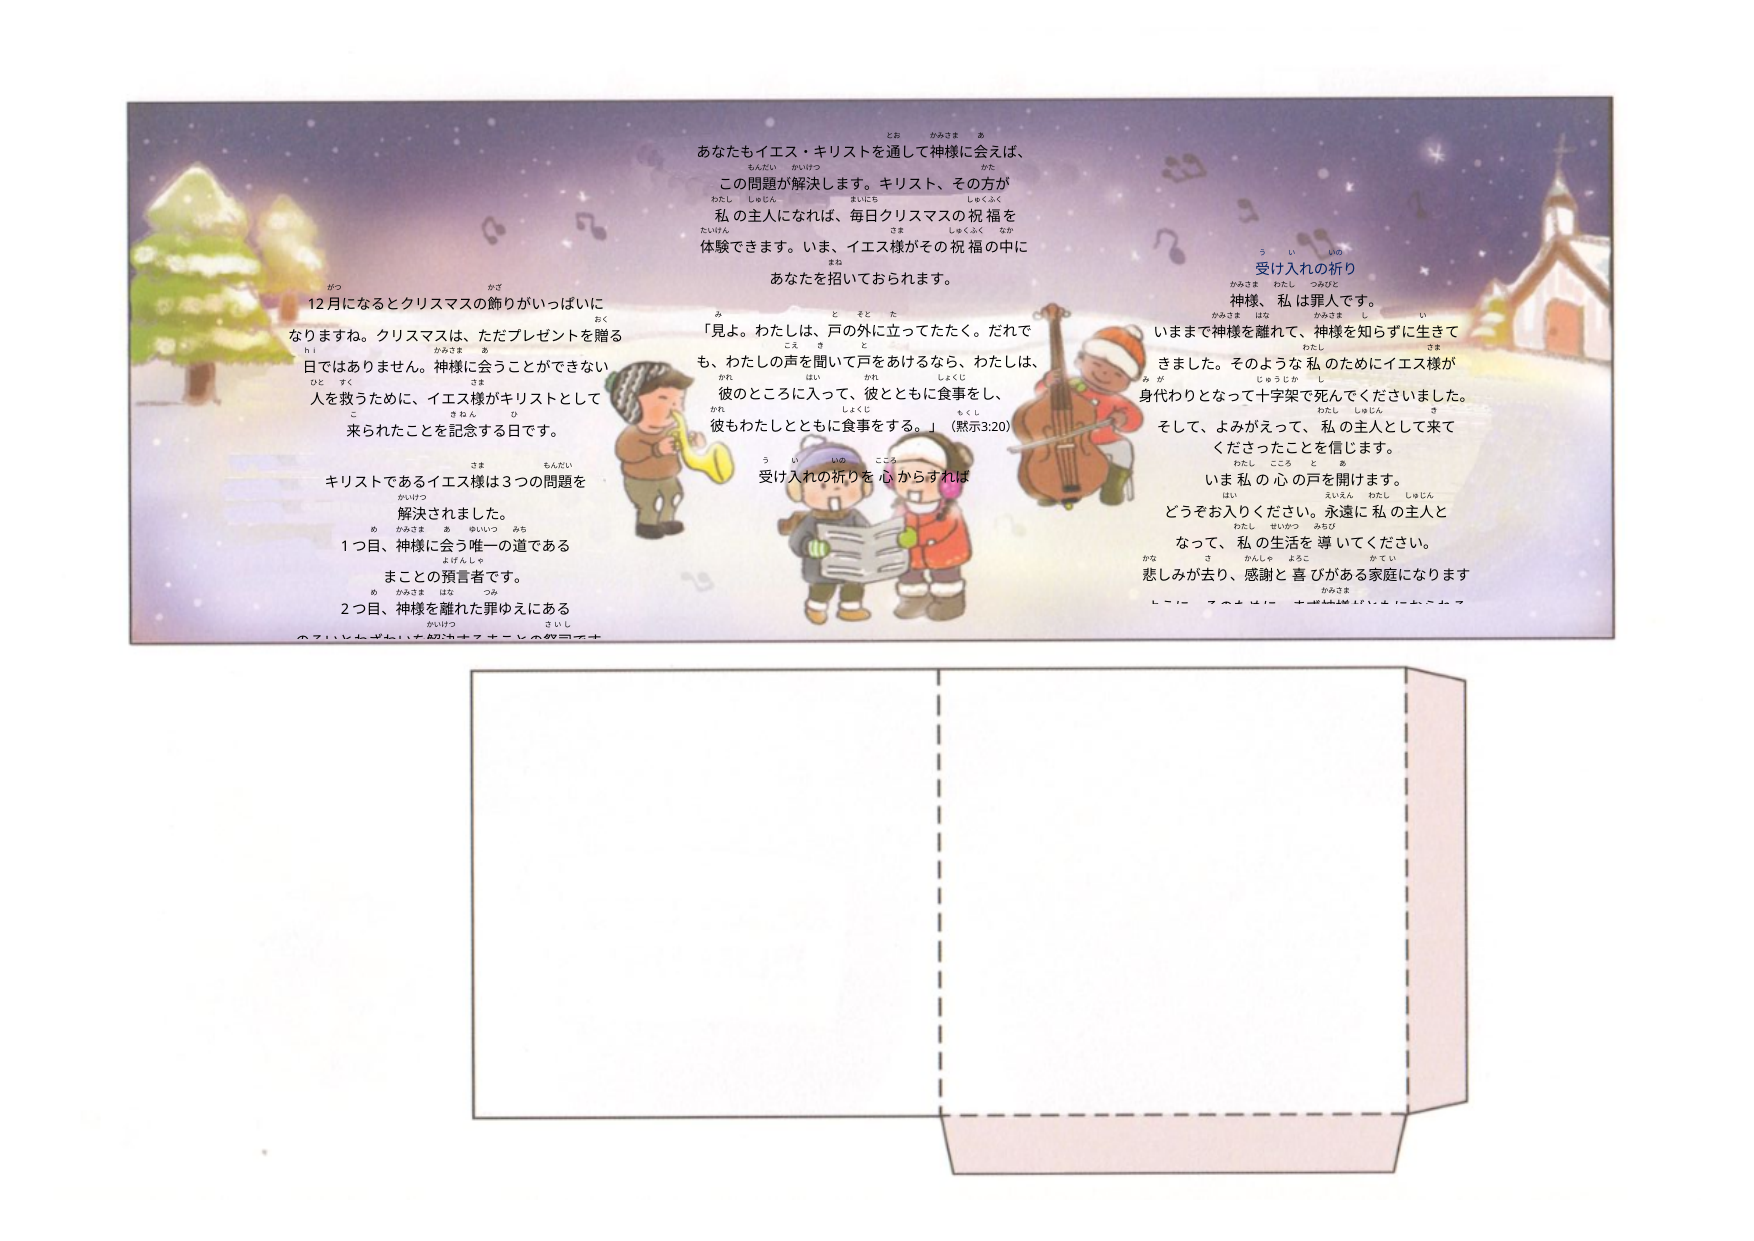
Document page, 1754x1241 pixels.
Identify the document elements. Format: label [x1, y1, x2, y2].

picture [54, 28, 1701, 1200]
